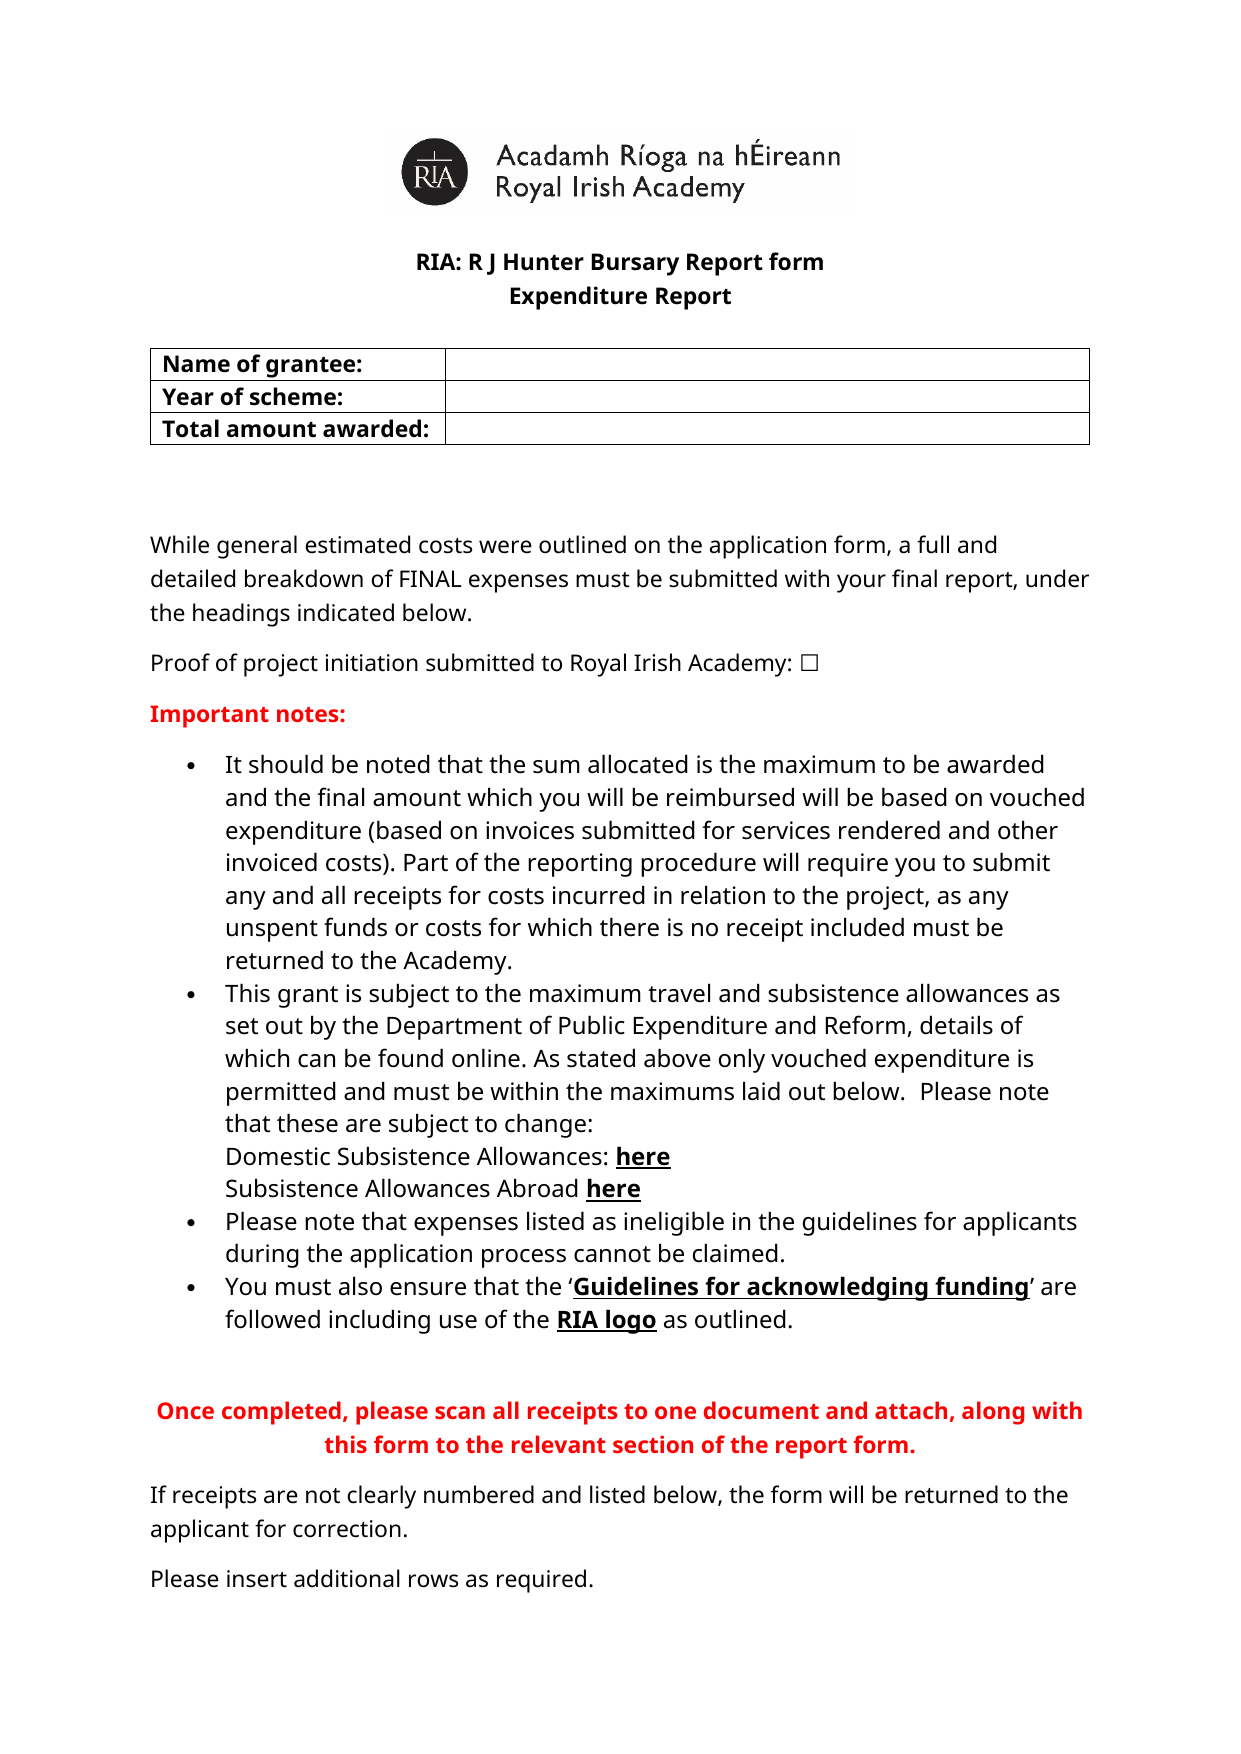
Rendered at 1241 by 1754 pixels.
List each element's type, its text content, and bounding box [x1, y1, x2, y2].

text Please insert additional rows as required. [150, 1563, 1090, 1595]
text While general estimated costs were outlined on the application form, a full and detailed breakdown of FINAL expenses must be submitted with your final report, under the headings indicated below. [150, 529, 1090, 628]
table_cell Year of scheme: [151, 381, 445, 412]
table_header Name of grantee: [151, 349, 445, 380]
list Please note that expenses listed as ineligible in the guidelines for applicants during the application process cannot be claimed. [187, 1205, 1090, 1270]
table_header [446, 349, 1089, 380]
table_cell [446, 381, 1089, 412]
text Once completed, please scan all receipts to one document and attach, along with this form to the relevant section of the report form. [150, 1395, 1090, 1460]
picture [388, 132, 853, 211]
text If receipts are not clearly numbered and listed below, the form will be returned to the applicant for correction. [150, 1479, 1090, 1544]
table_cell Total amount awarded: [151, 413, 445, 444]
text RIA: R J Hunter Bursary Report form [150, 246, 1090, 277]
list You must also ensure that the ‘Guidelines for acknowledging funding’ are followed including use of the RIA logo as outlined. [187, 1270, 1090, 1335]
list This grant is subject to the maximum travel and subsistence allowances as set out by the Department of Public Expenditure and Reform, details of which can be found online. As stated above only vouched expenditure is permitted and must be within the maximums laid out below. Please note that these are subject to change: Domestic Subsistence Allowances: here Subsistence Allowances Abroad here [187, 976, 1090, 1205]
text Important notes: [150, 698, 1090, 729]
table_cell [446, 413, 1089, 444]
text Expenditure Report [150, 280, 1090, 311]
list It should be noted that the sum allocated is the maximum to be awarded and the final amount which you will be reimbursed will be based on vouched expenditure (based on invoices submitted for services rendered and other invoiced costs). Part of the reporting procedure will require you to submit any and all receipts for costs incurred in relation to the project, as any unspent funds or costs for which there is no receipt included must be returned to the Academy. [187, 748, 1090, 976]
text Proof of project initiation submitted to Royal Irish Academy: [150, 647, 1090, 679]
